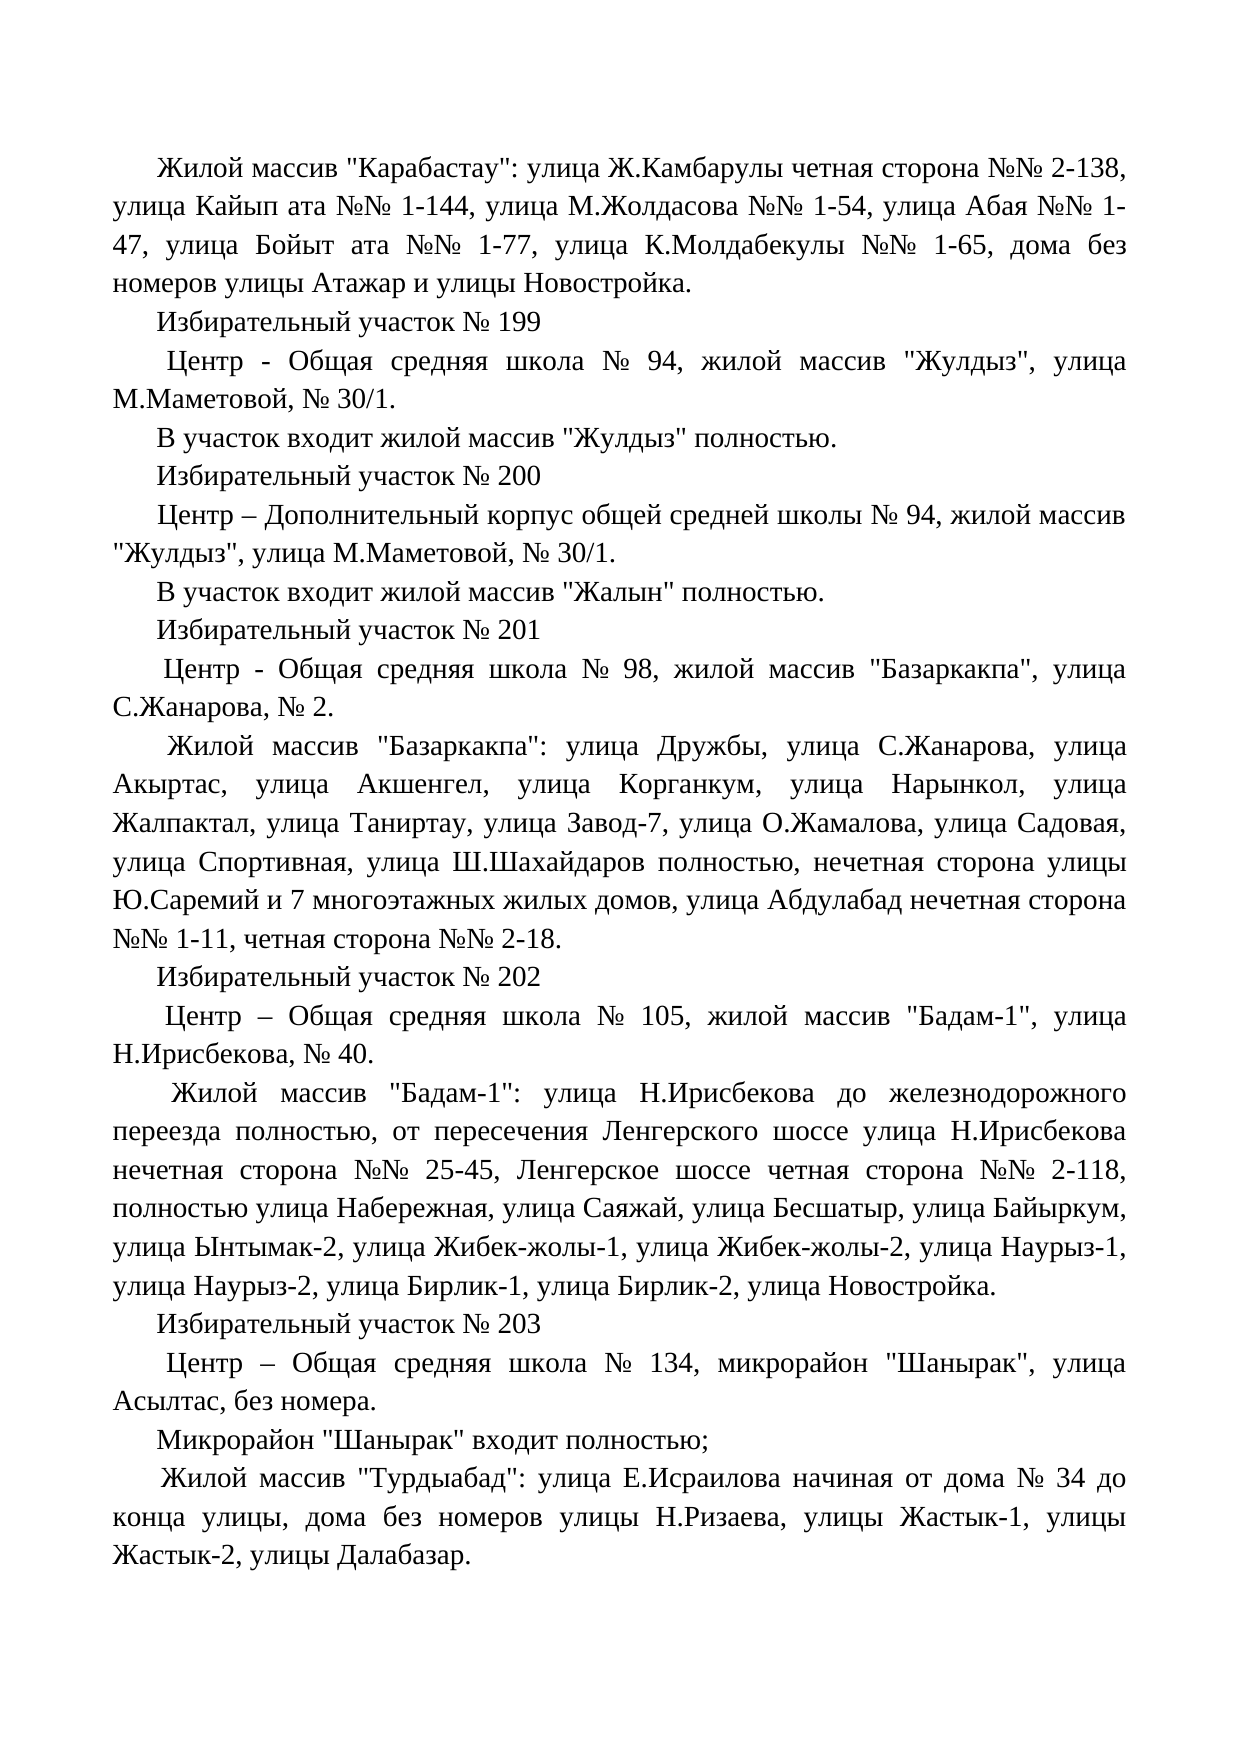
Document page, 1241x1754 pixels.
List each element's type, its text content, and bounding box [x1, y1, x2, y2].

text Избирательный участок № 199 [112, 304, 1128, 338]
text Избирательный участок № 203 [112, 1306, 1128, 1340]
text Избирательный участок № 202 [112, 959, 1128, 993]
text Жилой массив "Бадам-1": улица Н.Ирисбекова до железнодорожного переезда полностью, от пересечения Ленгерского шоссе улица Н.Ирисбекова нечетная сторона №№ 25-45, Ленгерское шоссе четная сторона №№ 2-118, полностью улица Набережная, улица Саяжай, улица Бесшатыр, улица Байыркум, улица Ынтымак-2, улица Жибек-жолы-1, улица Жибек-жолы-2, улица Наурыз-1, улица Наурыз-2, улица Бирлик-1, улица Бирлик-2, улица Новостройка. [112, 1075, 1128, 1301]
text Центр – Общая средняя школа № 134, микрорайон "Шанырак", улица Асылтас, без номера. [112, 1345, 1128, 1417]
text Жилой массив "Базаркакпа": улица Дружбы, улица С.Жанарова, улица Акыртас, улица Акшенгел, улица Корганкум, улица Нарынкол, улица Жалпактал, улица Таниртау, улица Завод-7, улица О.Жамалова, улица Садовая, улица Спортивная, улица Ш.Шахайдаров полностью, нечетная сторона улицы Ю.Саремий и 7 многоэтажных жилых домов, улица Абдулабад нечетная сторона №№ 1-11, четная сторона №№ 2-18. [112, 728, 1128, 954]
text В участок входит жилой массив "Жулдыз" полностью. [112, 420, 1128, 453]
text В участок входит жилой массив "Жалын" полностью. [112, 574, 1128, 607]
text Центр - Общая средняя школа № 94, жилой массив "Жулдыз", улица М.Маметовой, № 30/1. [112, 343, 1128, 415]
text Жилой массив "Турдыабад": улица Е.Исраилова начиная от дома № 34 до конца улицы, дома без номеров улицы Н.Ризаева, улицы Жастык-1, улицы Жастык-2, улицы Далабазар. [112, 1460, 1128, 1571]
text Центр – Общая средняя школа № 105, жилой массив "Бадам-1", улица Н.Ирисбекова, № 40. [112, 998, 1128, 1070]
text Центр - Общая средняя школа № 98, жилой массив "Базаркакпа", улица С.Жанарова, № 2. [112, 651, 1128, 723]
text Микрорайон "Шанырак" входит полностью; [112, 1422, 1128, 1455]
text Избирательный участок № 200 [112, 458, 1128, 492]
text Жилой массив "Карабастау": улица Ж.Камбарулы четная сторона №№ 2-138, улица Кайып ата №№ 1-144, улица М.Жолдасова №№ 1-54, улица Абая №№ 1-47, улица Бойыт ата №№ 1-77, улица К.Молдабекулы №№ 1-65, дома без номеров улицы Атажар и улицы Новостройка. [112, 150, 1128, 299]
text Центр – Дополнительный корпус общей средней школы № 94, жилой массив "Жулдыз", улица М.Маметовой, № 30/1. [112, 497, 1128, 569]
text Избирательный участок № 201 [112, 612, 1128, 646]
